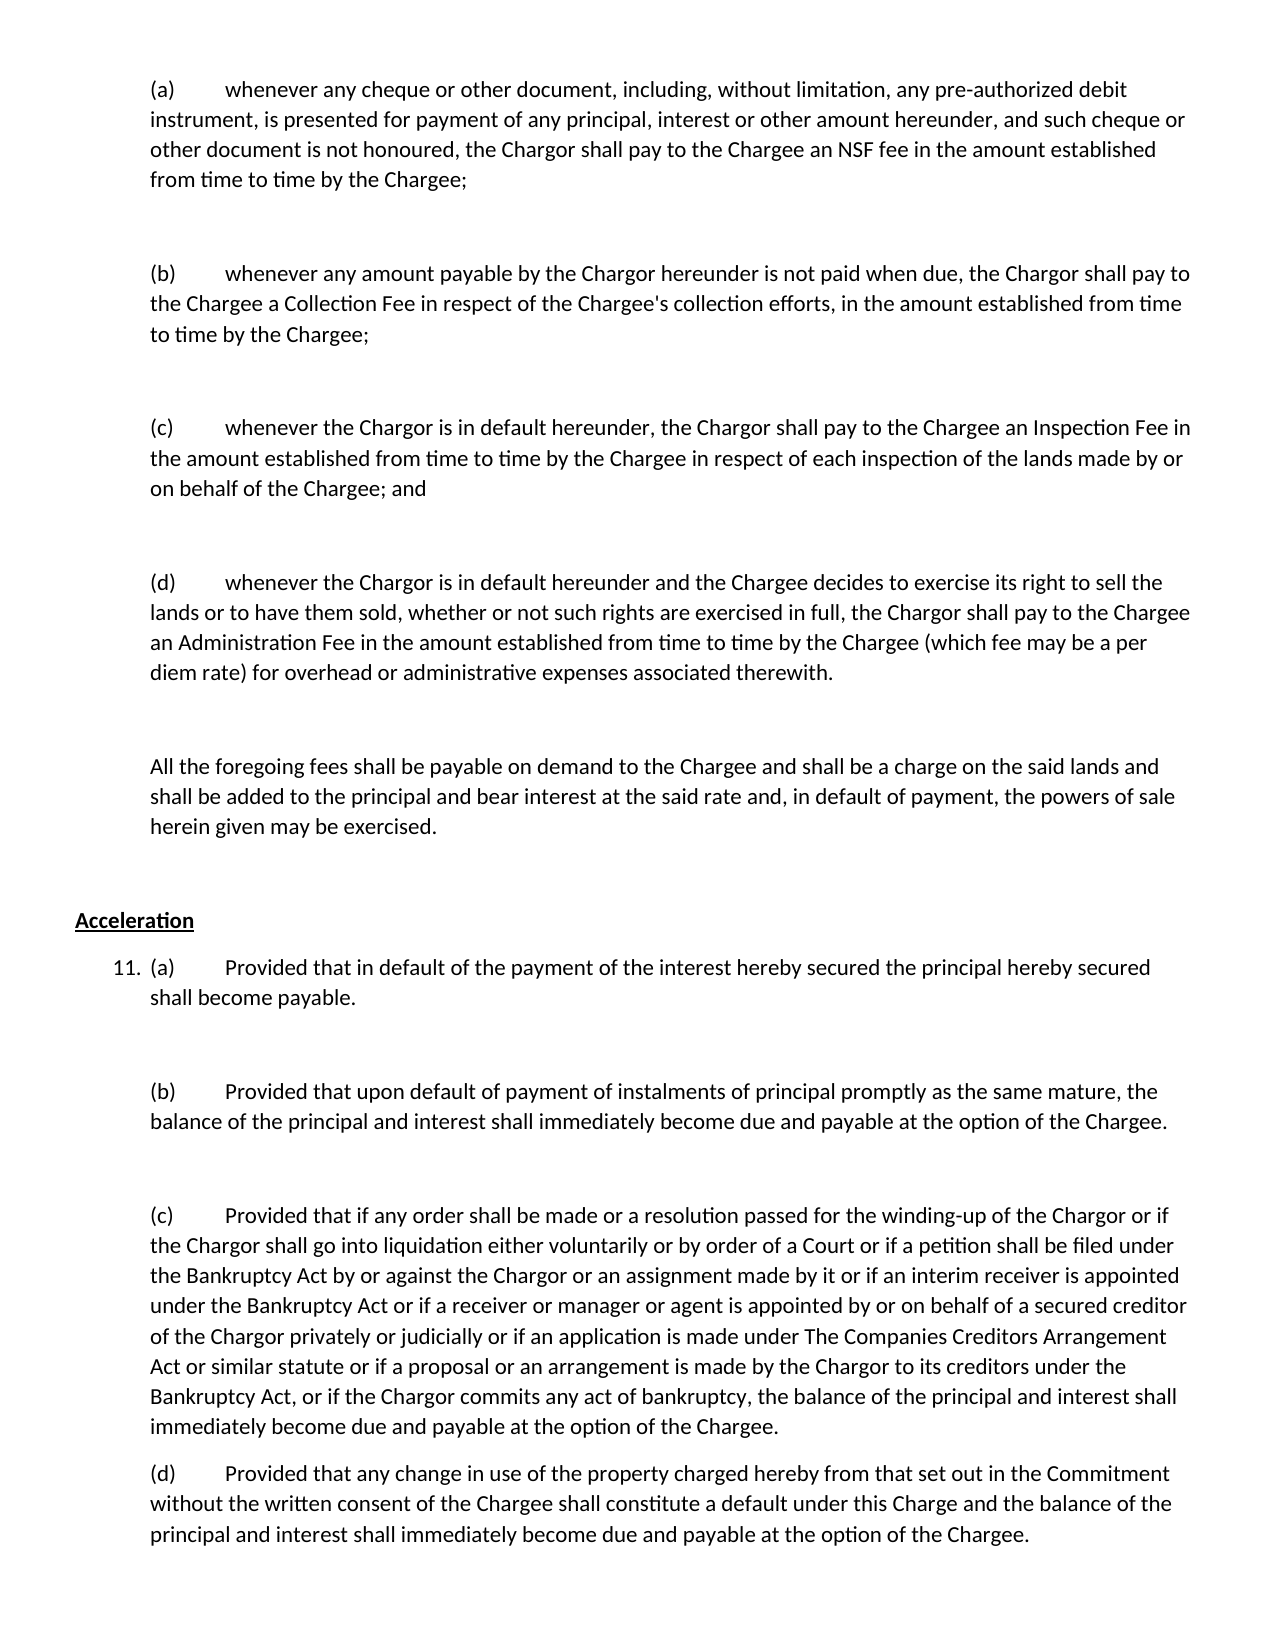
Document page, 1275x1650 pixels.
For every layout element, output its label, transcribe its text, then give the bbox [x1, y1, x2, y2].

text All the foregoing fees shall be payable on demand to the Chargee and shall be a charge on the said lands and shall be added to the principal and bear interest at the said rate and, in default of payment, the powers of sale herein given may be exercised. [150, 752, 1200, 841]
text (b) whenever any amount payable by the Chargor hereunder is not paid when due, the Chargor shall pay to the Chargee a Collection Fee in respect of the Chargee's collection efforts, in the amount established from time to time by the Chargee; [150, 259, 1200, 348]
text (d) whenever the Chargor is in default hereunder and the Chargee decides to exercise its right to sell the lands or to have them sold, whether or not such rights are exercised in full, the Chargor shall pay to the Chargee an Administration Fee in the amount established from time to time by the Chargee (which fee may be a per diem rate) for overhead or administrative expenses associated therewith. [150, 568, 1200, 686]
text (b) Provided that upon default of payment of instalments of principal promptly as the same mature, the balance of the principal and interest shall immediately become due and payable at the option of the Chargee. [150, 1077, 1200, 1135]
text Acceleration [75, 906, 1200, 934]
text (d) Provided that any change in use of the property charged hereby from that set out in the Commitment without the written consent of the Chargee shall constitute a default under this Charge and the balance of the principal and interest shall immediately become due and payable at the option of the Chargee. [150, 1459, 1200, 1548]
text (c) whenever the Chargor is in default hereunder, the Chargor shall pay to the Chargee an Inspection Fee in the amount established from time to time by the Chargee in respect of each inspection of the lands made by or on behalf of the Chargee; and [150, 413, 1200, 502]
text (a) whenever any cheque or other document, including, without limitation, any pre-authorized debit instrument, is presented for payment of any principal, interest or other amount hereunder, and such cheque or other document is not honoured, the Chargor shall pay to the Chargee an NSF fee in the amount established from time to time by the Chargee; [150, 75, 1200, 194]
list (a) Provided that in default of the payment of the interest hereby secured the principal hereby secured shall become payable. [112, 953, 1200, 1011]
text (c) Provided that if any order shall be made or a resolution passed for the winding-up of the Chargor or if the Chargor shall go into liquidation either voluntarily or by order of a Court or if a petition shall be filed under the Bankruptcy Act by or against the Chargor or an assignment made by it or if an interim receiver is appointed under the Bankruptcy Act or if a receiver or manager or agent is appointed by or on behalf of a secured creditor of the Chargor privately or judicially or if an application is made under The Companies Creditors Arrangement Act or similar statute or if a proposal or an arrangement is made by the Chargor to its creditors under the Bankruptcy Act, or if the Chargor commits any act of bankruptcy, the balance of the principal and interest shall immediately become due and payable at the option of the Chargee. [150, 1201, 1200, 1441]
